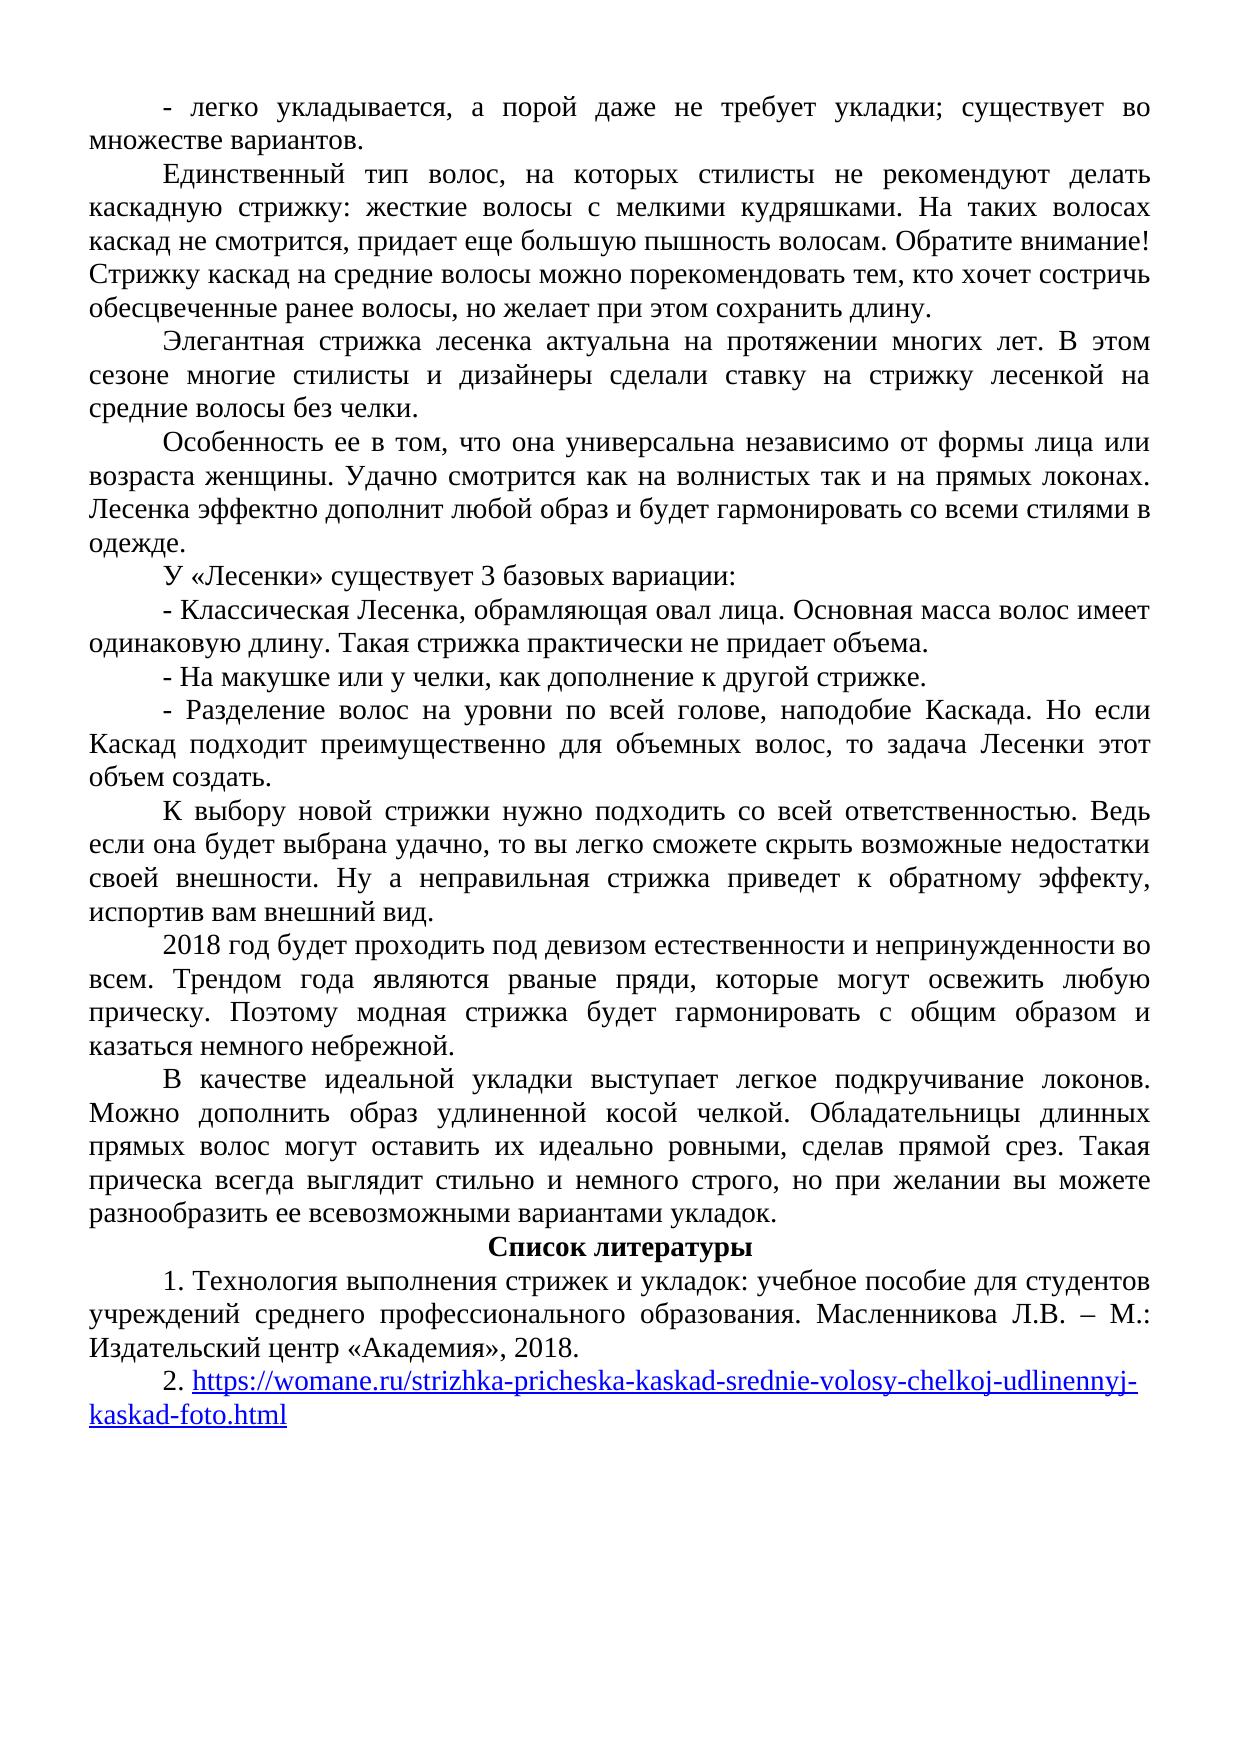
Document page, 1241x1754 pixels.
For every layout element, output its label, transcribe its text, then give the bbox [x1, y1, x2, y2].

text 2018 год будет проходить под девизом естественности и непринужденности во всем. Трендом года являются рваные пряди, которые могут освежить любую прическу. Поэтому модная стрижка будет гармонировать с общим образом и казаться немного небрежной. [89, 927, 1152, 1061]
list https://womane.ru/strizhka-pricheska-kaskad-srednie-volosy-chelkoj-udlinennyj-kaskad-foto.html [89, 1363, 1152, 1430]
text В качестве идеальной укладки выступает легкое подкручивание локонов. Можно дополнить образ удлиненной косой челкой. Обладательницы длинных прямых волос могут оставить их идеально ровными, сделав прямой срез. Такая прическа всегда выглядит стильно и немного строго, но при желании вы можете разнообразить ее всевозможными вариантами укладок. [89, 1061, 1152, 1229]
text Особенность ее в том, что она универсальна независимо от формы лица или возраста женщины. Удачно смотрится как на волнистых так и на прямых локонах. Лесенка эффектно дополнит любой образ и будет гармонировать со всеми стилями в одежде. [89, 424, 1152, 558]
text - На макушке или у челки, как дополнение к другой стрижке. [89, 659, 1152, 692]
text К выбору новой стрижки нужно подходить со всей ответственностью. Ведь если она будет выбрана удачно, то вы легко сможете скрыть возможные недостатки своей внешности. Ну а неправильная стрижка приведет к обратному эффекту, испортив вам внешний вид. [89, 793, 1152, 927]
text - Разделение волос на уровни по всей голове, наподобие Каскада. Но если Каскад подходит преимущественно для объемных волос, то задача Лесенки этот объем создать. [89, 692, 1152, 793]
text Элегантная стрижка лесенка актуальна на протяжении многих лет. В этом сезоне многие стилисты и дизайнеры сделали ставку на стрижку лесенкой на средние волосы без челки. [89, 323, 1152, 424]
text - легко укладывается, а порой даже не требует укладки; существует во множестве вариантов. [89, 89, 1152, 156]
text Единственный тип волос, на которых стилисты не рекомендуют делать каскадную стрижку: жесткие волосы с мелкими кудряшками. На таких волосах каскад не смотрится, придает еще большую пышность волосам. Обратите внимание! Стрижку каскад на средние волосы можно порекомендовать тем, кто хочет состричь обесцвеченные ранее волосы, но желает при этом сохранить длину. [89, 156, 1152, 323]
text Список литературы [89, 1229, 1152, 1263]
text - Классическая Лесенка, обрамляющая овал лица. Основная масса волос имеет одинаковую длину. Такая стрижка практически не придает объема. [89, 592, 1152, 659]
list Технология выполнения стрижек и укладок: учебное пособие для студентов учреждений среднего профессионального образования. Масленникова Л.В. – М.: Издательский центр «Академия», 2018. [89, 1263, 1152, 1363]
text У «Лесенки» существует 3 базовых вариации: [89, 558, 1152, 592]
